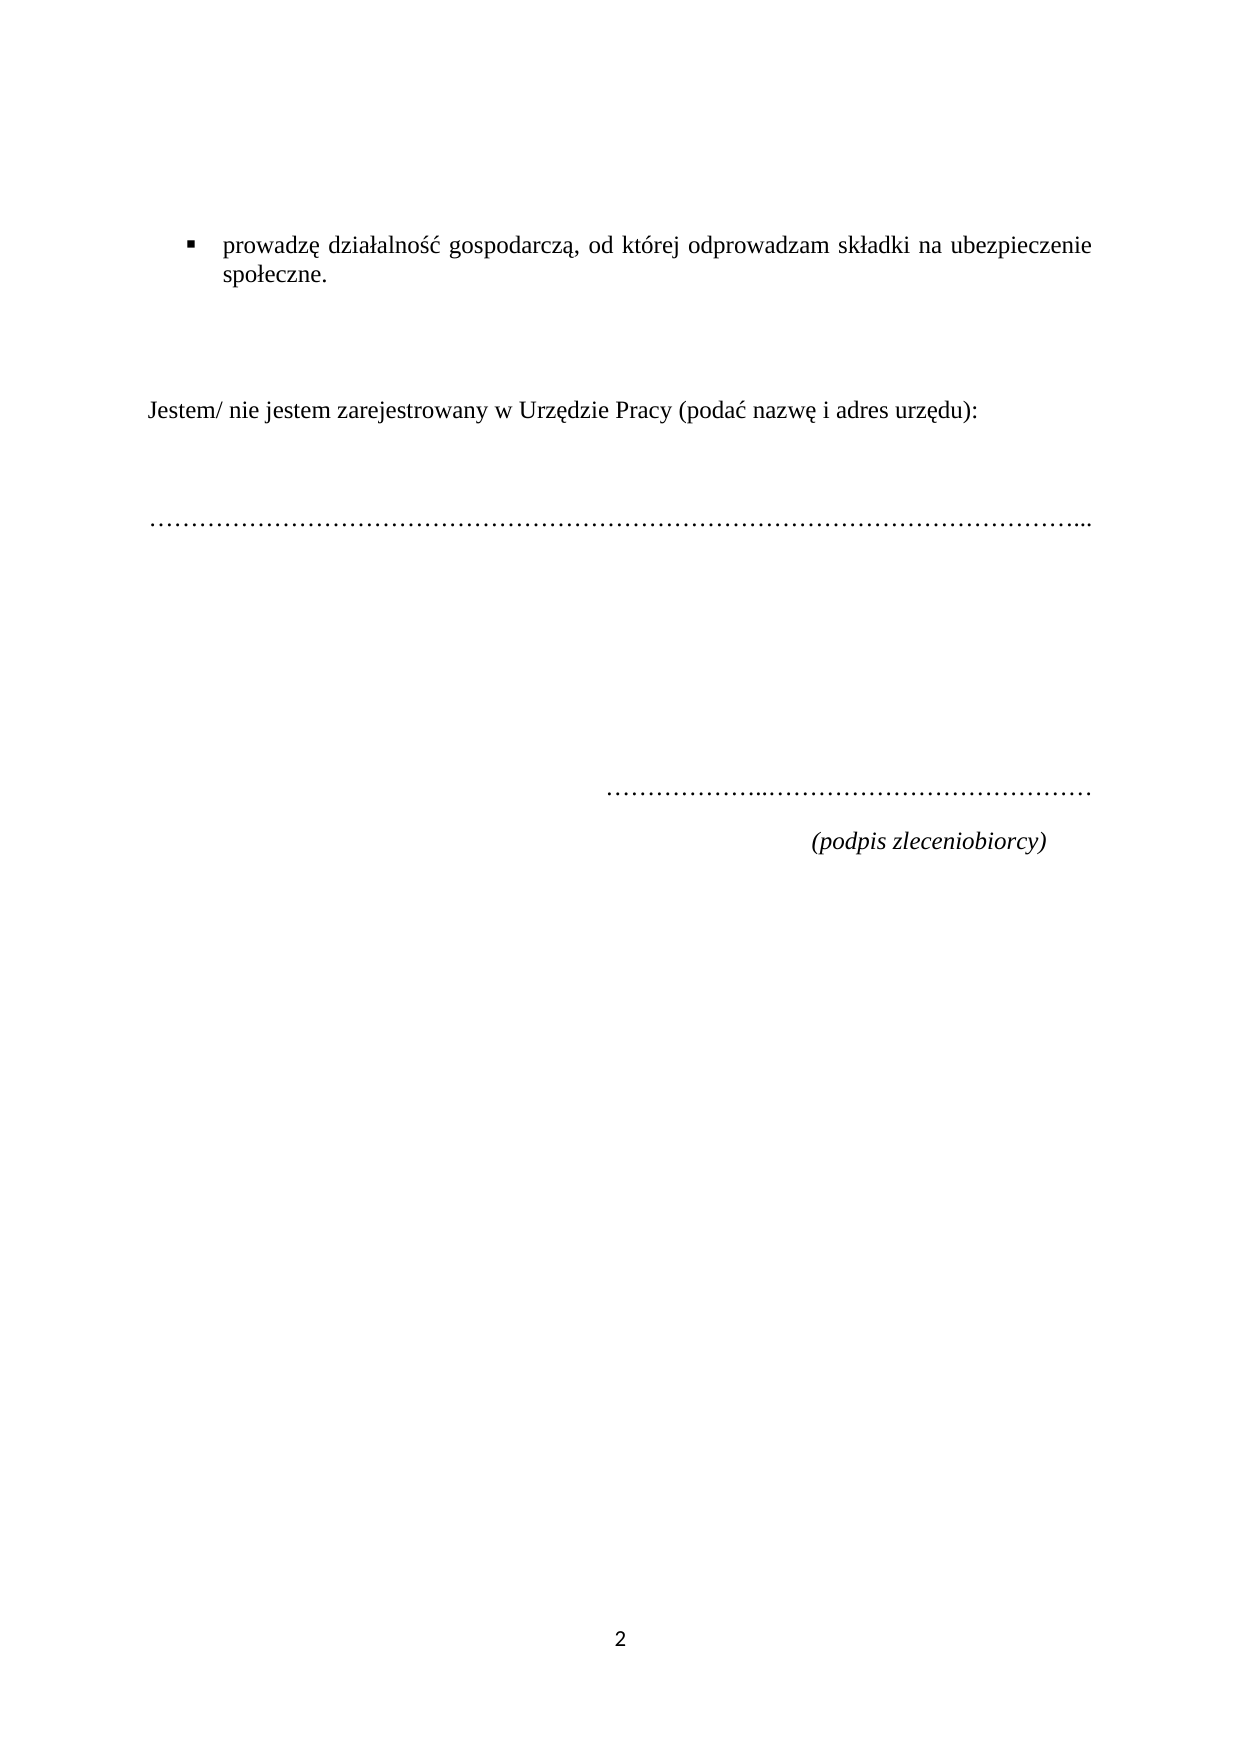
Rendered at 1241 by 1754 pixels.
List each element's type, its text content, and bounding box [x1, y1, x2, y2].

text (podpis zleceniobiorcy) [811, 826, 1093, 855]
text …………………………………………………………………………………………………... [148, 503, 1093, 532]
list prowadzę działalność gospodarczą, od której odprowadzam składki na ubezpieczenie społeczne. [185, 230, 1093, 288]
text ………………..………………………………… [148, 772, 1093, 801]
text Jestem/ nie jestem zarejestrowany w Urzędzie Pracy (podać nazwę i adres urzędu): [148, 395, 1093, 424]
